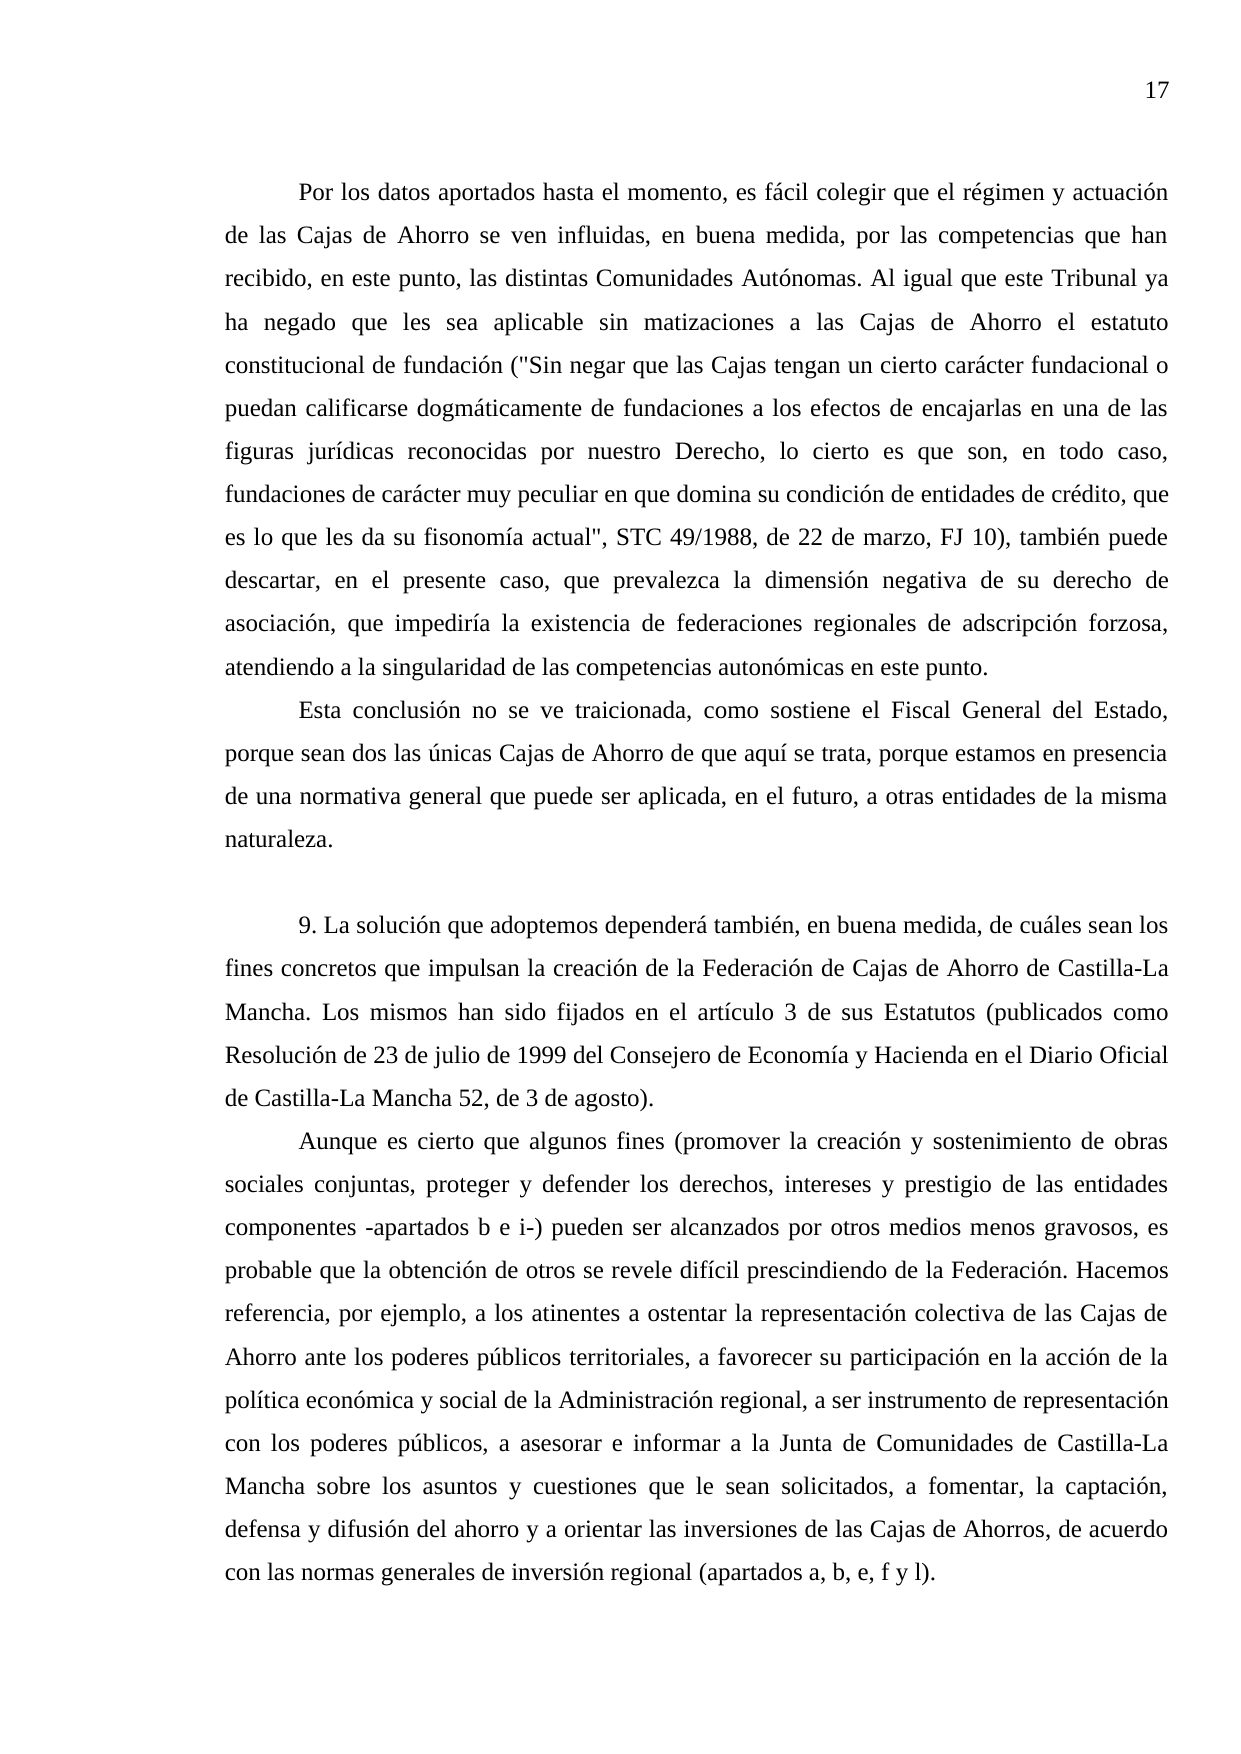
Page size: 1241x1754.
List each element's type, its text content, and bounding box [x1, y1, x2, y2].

text Por los datos aportados hasta el momento, es fácil colegir que el régimen y actuación de las Cajas de Ahorro se ven influidas, en buena medida, por las competencias que han recibido, en este punto, las distintas Comunidades Autónomas. Al igual que este Tribunal ya ha negado que les sea aplicable sin matizaciones a las Cajas de Ahorro el estatuto constitucional de fundación ("Sin negar que las Cajas tengan un cierto carácter fundacional o puedan calificarse dogmáticamente de fundaciones a los efectos de encajarlas en una de las figuras jurídicas reconocidas por nuestro Derecho, lo cierto es que son, en todo caso, fundaciones de carácter muy peculiar en que domina su condición de entidades de crédito, que es lo que les da su fisonomía actual", STC 49/1988, de 22 de marzo, FJ 10), también puede descartar, en el presente caso, que prevalezca la dimensión negativa de su derecho de asociación, que impediría la existencia de federaciones regionales de adscripción forzosa, atendiendo a la singularidad de las competencias autonómicas en este punto. [224, 177, 1169, 680]
text Aunque es cierto que algunos fines (promover la creación y sostenimiento de obras sociales conjuntas, proteger y defender los derechos, intereses y prestigio de las entidades componentes -apartados b e i-) pueden ser alcanzados por otros medios menos gravosos, es probable que la obtención de otros se revele difícil prescindiendo de la Federación. Hacemos referencia, por ejemplo, a los atinentes a ostentar la representación colectiva de las Cajas de Ahorro ante los poderes públicos territoriales, a favorecer su participación en la acción de la política económica y social de la Administración regional, a ser instrumento de representación con los poderes públicos, a asesorar e informar a la Junta de Comunidades de Castilla-La Mancha sobre los asuntos y cuestiones que le sean solicitados, a fomentar, la captación, defensa y difusión del ahorro y a orientar las inversiones de las Cajas de Ahorros, de acuerdo con las normas generales de inversión regional (apartados a, b, e, f y l). [224, 1126, 1169, 1586]
text 9. La solución que adoptemos dependerá también, en buena medida, de cuáles sean los fines concretos que impulsan la creación de la Federación de Cajas de Ahorro de Castilla-La Mancha. Los mismos han sido fijados en el artículo 3 de sus Estatutos (publicados como Resolución de 23 de julio de 1999 del Consejero de Economía y Hacienda en el Diario Oficial de Castilla-La Mancha 52, de 3 de agosto). [224, 910, 1169, 1112]
text Esta conclusión no se ve traicionada, como sostiene el Fiscal General del Estado, porque sean dos las únicas Cajas de Ahorro de que aquí se trata, porque estamos en presencia de una normativa general que puede ser aplicada, en el futuro, a otras entidades de la misma naturaleza. [224, 695, 1169, 853]
